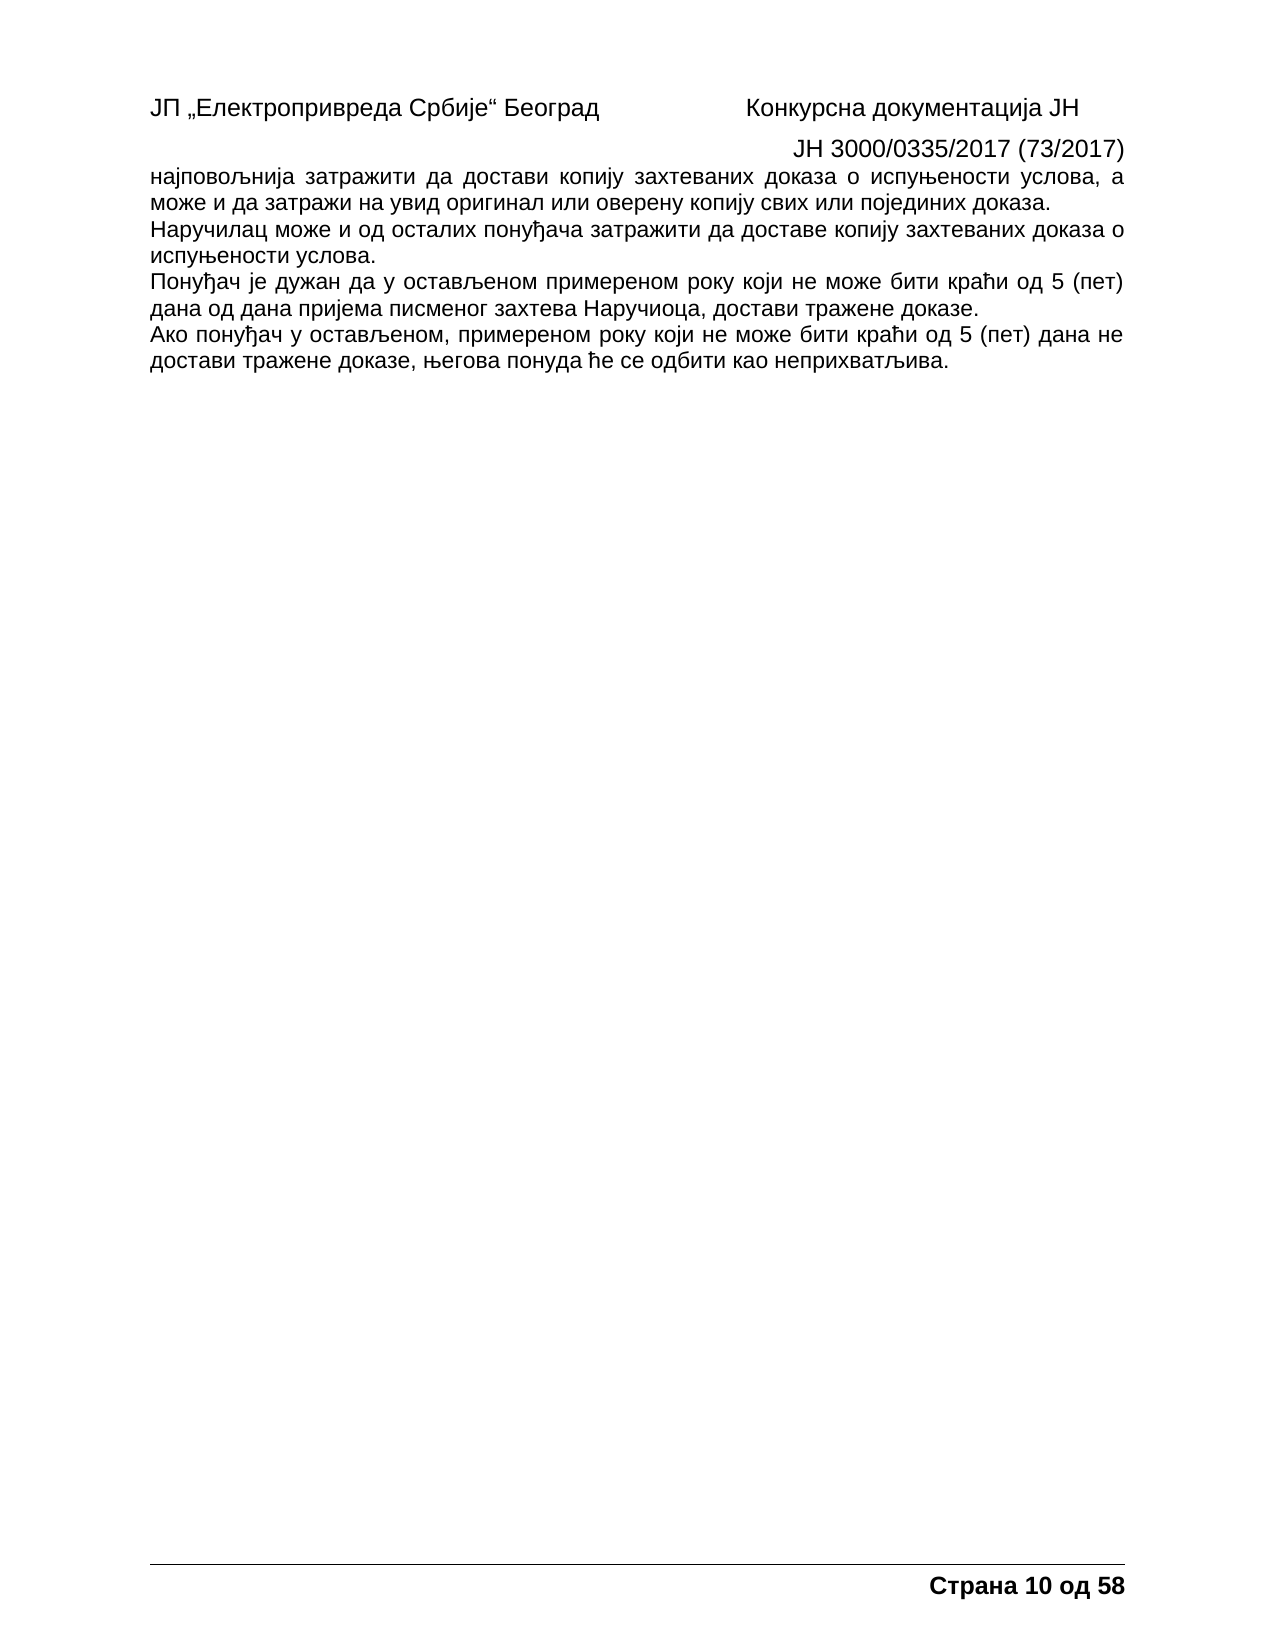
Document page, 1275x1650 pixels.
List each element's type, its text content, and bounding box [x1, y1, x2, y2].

text Понуђач је дужан да у остављеном примереном року који не може бити краћи од 5 (пет) дана од дана пријема писменог захтева Наручиоца, достави тражене доказе. [150, 268, 1125, 321]
text Наручилац може и од осталих понуђача затражити да доставе копију захтеваних доказа о испуњености услова. [150, 216, 1125, 268]
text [150, 163, 1125, 216]
text Ако понуђач у остављеном, примереном року који не може бити краћи од 5 (пет) дана не достави тражене доказе, његова понуда ће се одбити као неприхватљива. [150, 321, 1125, 374]
